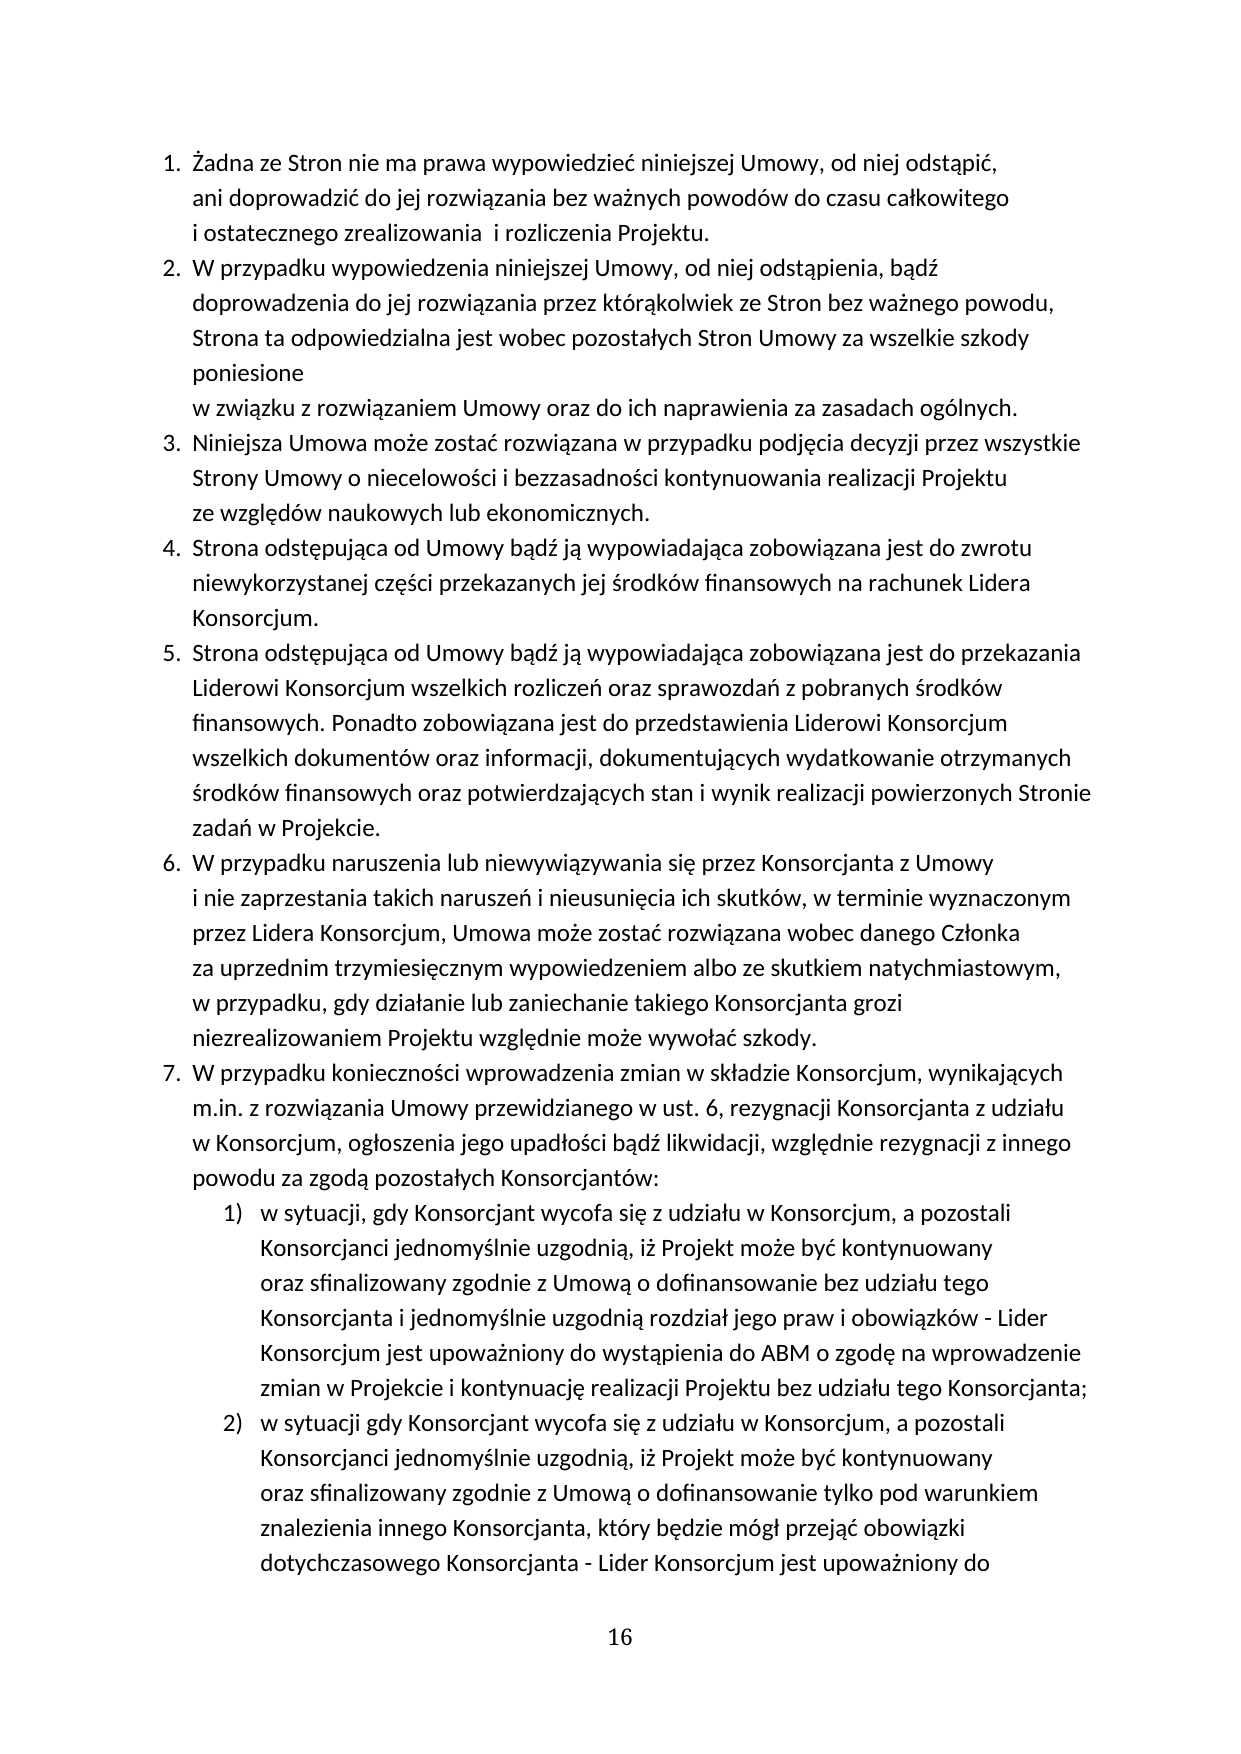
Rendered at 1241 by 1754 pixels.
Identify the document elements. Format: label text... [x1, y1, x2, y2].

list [223, 1408, 1093, 1578]
list w sytuacji, gdy Konsorcjant wycofa się z udziału w Konsorcjum, a pozostali Konsorcjanci jednomyślnie uzgodnią, iż Projekt może być kontynuowany oraz sfinalizowany zgodnie z Umową o dofinansowanie bez udziału tego Konsorcjanta i jednomyślnie uzgodnią rozdział jego praw i obowiązków - Lider Konsorcjum jest upoważniony do wystąpienia do ABM o zgodę na wprowadzenie zmian w Projekcie i kontynuację realizacji Projektu bez udziału tego Konsorcjanta; [223, 1198, 1093, 1403]
list W przypadku wypowiedzenia niniejszej Umowy, od niej odstąpienia, bądź doprowadzenia do jej rozwiązania przez którąkolwiek ze Stron bez ważnego powodu, Strona ta odpowiedzialna jest wobec pozostałych Stron Umowy za wszelkie szkody poniesione w związku z rozwiązaniem Umowy oraz do ich naprawienia za zasadach ogólnych. [162, 253, 1093, 423]
list W przypadku konieczności wprowadzenia zmian w składzie Konsorcjum, wynikających m.in. z rozwiązania Umowy przewidzianego w ust. 6, rezygnacji Konsorcjanta z udziału w Konsorcjum, ogłoszenia jego upadłości bądź likwidacji, względnie rezygnacji z innego powodu za zgodą pozostałych Konsorcjantów: [162, 1058, 1093, 1193]
list Strona odstępująca od Umowy bądź ją wypowiadająca zobowiązana jest do zwrotu niewykorzystanej części przekazanych jej środków finansowych na rachunek Lidera Konsorcjum. [162, 533, 1093, 633]
list Żadna ze Stron nie ma prawa wypowiedzieć niniejszej Umowy, od niej odstąpić, ani doprowadzić do jej rozwiązania bez ważnych powodów do czasu całkowitego i ostatecznego zrealizowania i rozliczenia Projektu. [162, 148, 1093, 248]
list Niniejsza Umowa może zostać rozwiązana w przypadku podjęcia decyzji przez wszystkie Strony Umowy o niecelowości i bezzasadności kontynuowania realizacji Projektu ze względów naukowych lub ekonomicznych. [162, 428, 1093, 528]
list Strona odstępująca od Umowy bądź ją wypowiadająca zobowiązana jest do przekazania Liderowi Konsorcjum wszelkich rozliczeń oraz sprawozdań z pobranych środków finansowych. Ponadto zobowiązana jest do przedstawienia Liderowi Konsorcjum wszelkich dokumentów oraz informacji, dokumentujących wydatkowanie otrzymanych środków finansowych oraz potwierdzających stan i wynik realizacji powierzonych Stronie zadań w Projekcie. [162, 638, 1093, 843]
list W przypadku naruszenia lub niewywiązywania się przez Konsorcjanta z Umowy i nie zaprzestania takich naruszeń i nieusunięcia ich skutków, w terminie wyznaczonym przez Lidera Konsorcjum, Umowa może zostać rozwiązana wobec danego Członka za uprzednim trzymiesięcznym wypowiedzeniem albo ze skutkiem natychmiastowym, w przypadku, gdy działanie lub zaniechanie takiego Konsorcjanta grozi niezrealizowaniem Projektu względnie może wywołać szkody. [162, 848, 1093, 1053]
